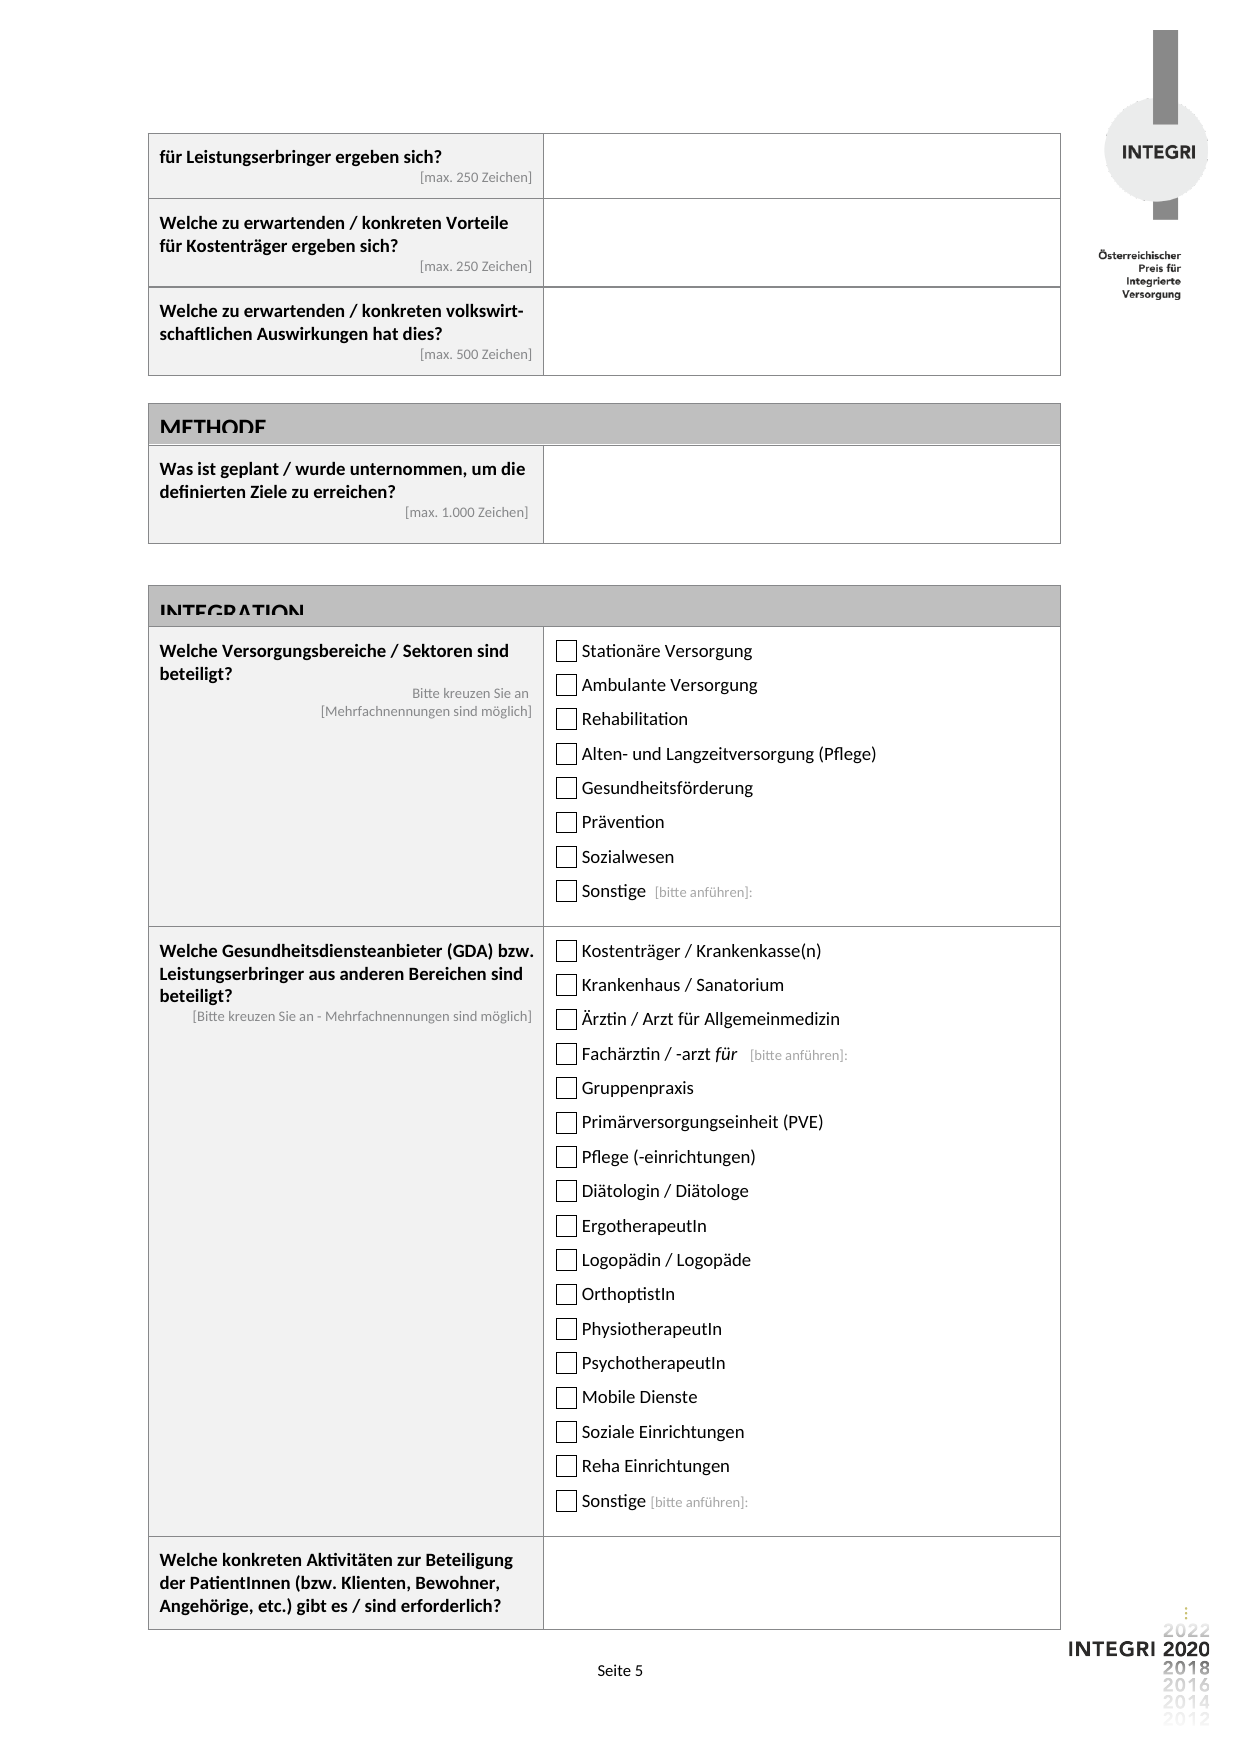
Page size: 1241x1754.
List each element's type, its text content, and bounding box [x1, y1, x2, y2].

table_cell Welche zu erwartenden / konkreten volkswirt-schaftlichen Auswirkungen hat dies? [max. 500 Zeichen] [149, 288, 543, 375]
table_cell [544, 134, 1060, 198]
table_cell [544, 199, 1060, 286]
table_cell Welche Gesundheitsdiensteanbieter (GDA) bzw. Leistungserbringer aus anderen Bereichen sind beteiligt? [Bitte kreuzen Sie an - Mehrfachnennungen sind möglich] [149, 927, 543, 1536]
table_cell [149, 1537, 543, 1629]
table_cell [544, 446, 1060, 543]
table_cell Stationäre Versorgung Ambulante Versorgung Rehabilitation Alten- und Langzeitversorgung (Pflege) Gesundheitsförderung Prävention Sozialwesen Sonstige [bitte anführen]: [544, 627, 1060, 926]
table_cell [544, 1537, 1060, 1629]
table_header INTEGRATION [149, 586, 1060, 626]
table_cell Was ist geplant / wurde unternommen, um die definierten Ziele zu erreichen? [max. 1.000 Zeichen] [149, 446, 543, 543]
table_cell Welche zu erwartenden / konkreten Vorteile für Kostenträger ergeben sich? [max. 250 Zeichen] [149, 199, 543, 286]
picture [1098, 30, 1208, 300]
table_header METHODE [149, 404, 1060, 444]
table_cell Kostenträger / Krankenkasse(n) Krankenhaus / Sanatorium Ärztin / Arzt für Allgemeinmedizin Fachärztin / -arzt für [bitte anführen]: Gruppenpraxis Primärversorgungseinheit (PVE) Pflege (-einrichtungen) Diätologin / Diätologe ErgotherapeutIn Logopädin / Logopäde OrthoptistIn PhysiotherapeutIn PsychotherapeutIn Mobile Dienste Soziale Einrichtungen Reha Einrichtungen Sonstige [bitte anführen]: [544, 927, 1060, 1536]
picture [1069, 1607, 1210, 1726]
table_cell [544, 288, 1060, 375]
table_cell Welche Versorgungsbereiche / Sektoren sind beteiligt? Bitte kreuzen Sie an [Mehrfachnennungen sind möglich] [149, 627, 543, 926]
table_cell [149, 134, 543, 198]
